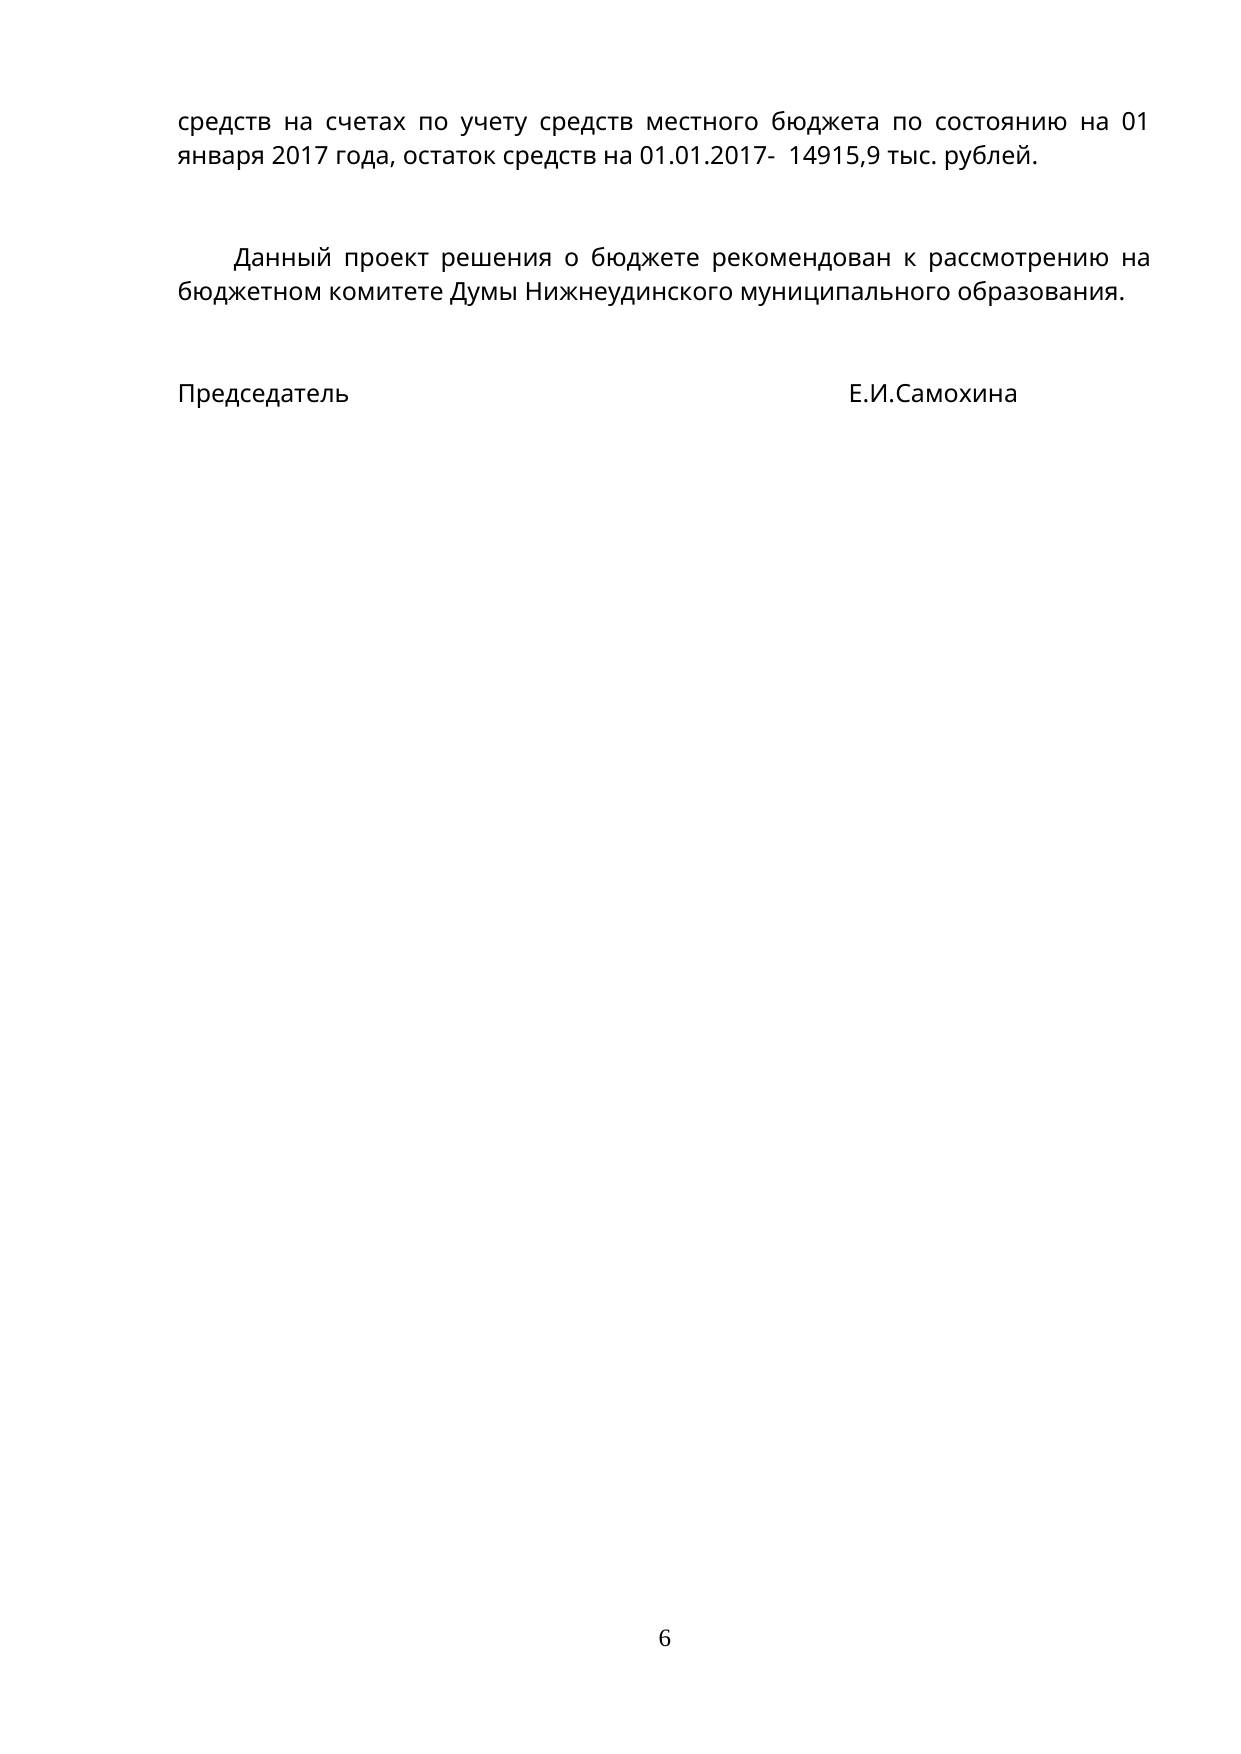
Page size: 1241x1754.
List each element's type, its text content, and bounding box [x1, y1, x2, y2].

text Данный проект решения о бюджете рекомендован к рассмотрению на бюджетном комитете Думы Нижнеудинского муниципального образования. [177, 240, 1152, 308]
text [177, 103, 1152, 172]
text Председатель Е.И.Самохина [177, 376, 1152, 410]
